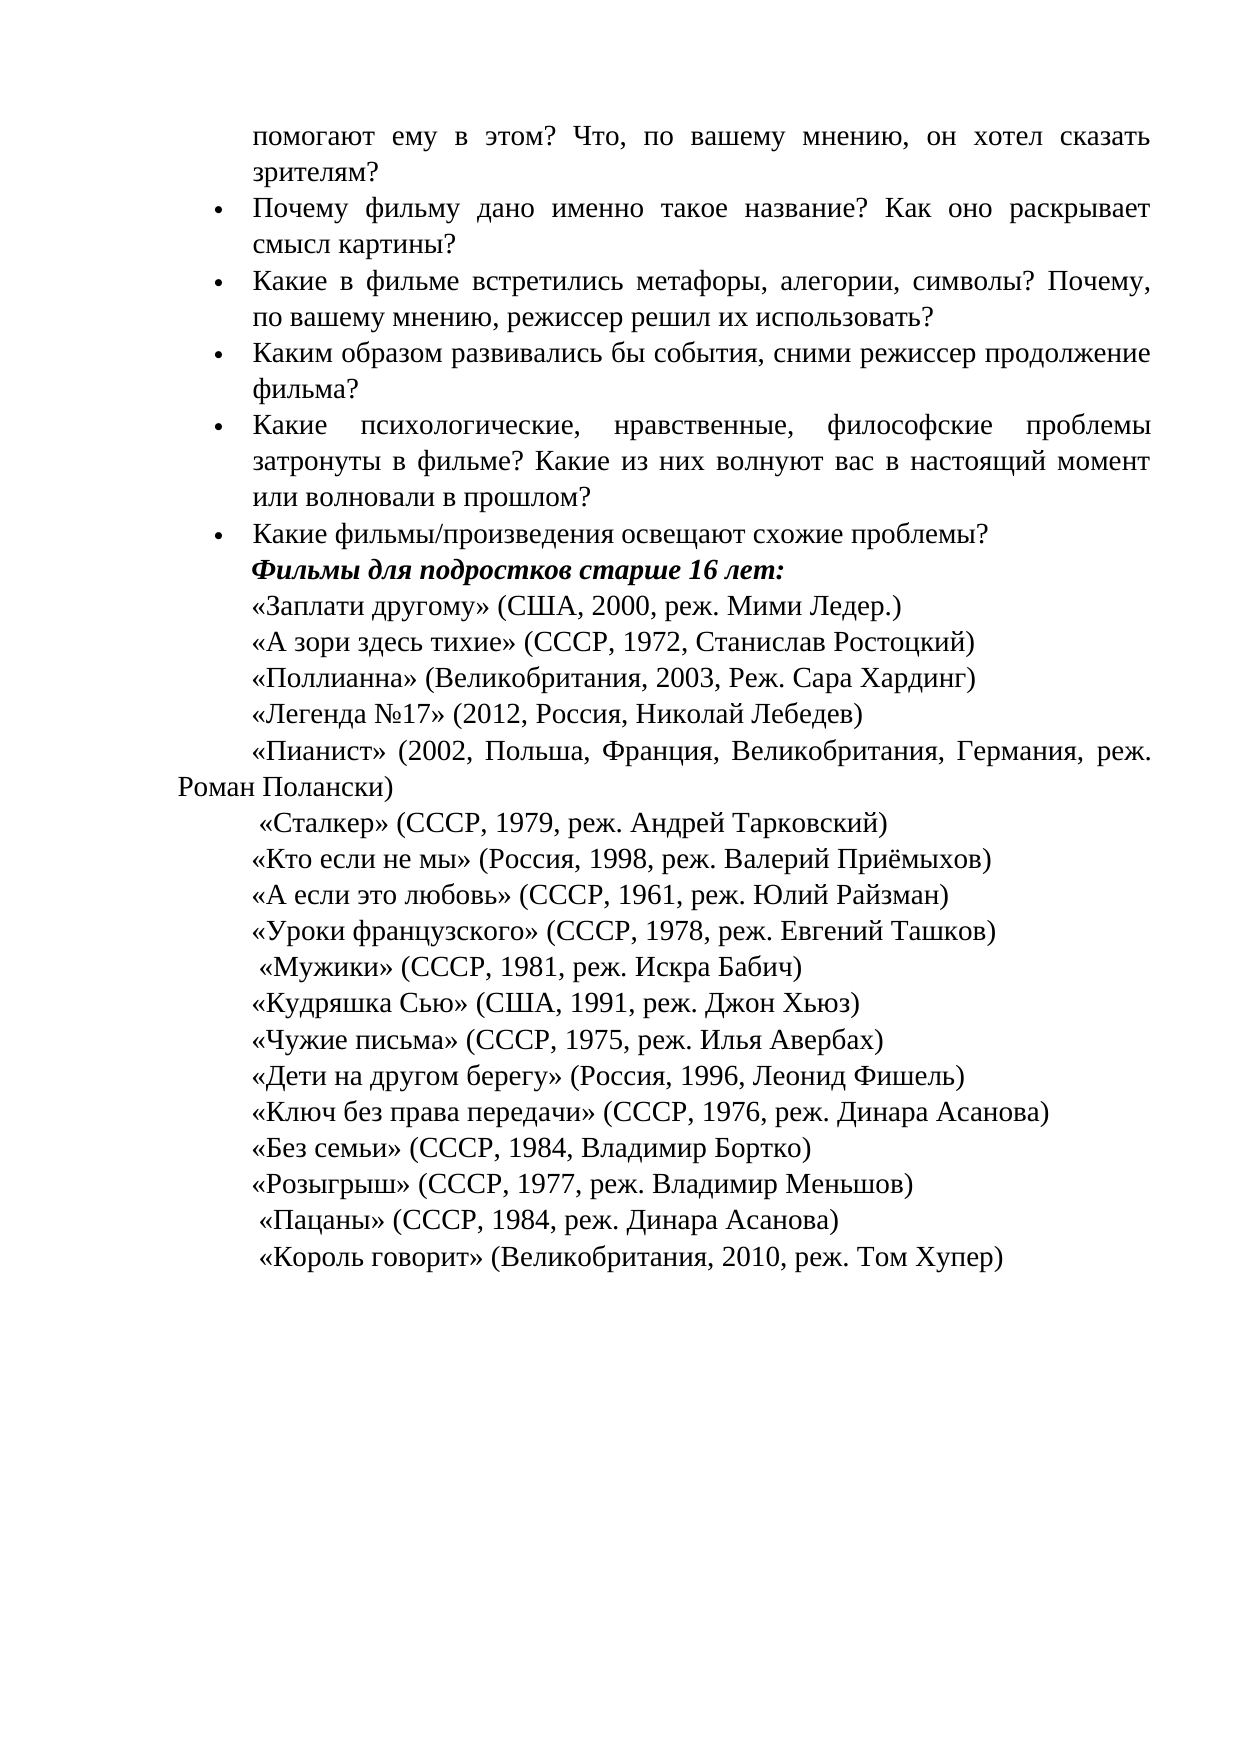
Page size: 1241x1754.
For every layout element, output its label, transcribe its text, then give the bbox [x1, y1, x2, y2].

text «А зори здесь тихие» (СССР, 1972, Станислав Ростоцкий) [177, 624, 1152, 658]
text «Уроки французского» (СССР, 1978, реж. Евгений Ташков) [177, 913, 1152, 947]
list Какие фильмы/произведения освещают схожие проблемы? [215, 516, 1152, 549]
text «Легенда №17» (2012, Россия, Николай Лебедев) [177, 696, 1152, 730]
text «Пианист» (2002, Польша, Франция, Великобритания, Германия, реж. Роман Полански) [177, 733, 1152, 802]
text «Розыгрыш» (СССР, 1977, реж. Владимир Меньшов) [177, 1166, 1152, 1200]
list Какие в фильме встретились метафоры, алегории, символы? Почему, по вашему мнению, режиссер решил их использовать? [215, 263, 1152, 332]
text «А если это любовь» (СССР, 1961, реж. Юлий Райзман) [177, 877, 1152, 911]
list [215, 118, 1152, 188]
text «Дети на другом берегу» (Россия, 1996, Леонид Фишель) [177, 1058, 1152, 1091]
list Каким образом развивались бы события, сними режиссер продолжение фильма? [215, 335, 1152, 405]
text «Мужики» (СССР, 1981, реж. Искра Бабич) [177, 949, 1152, 983]
text «Ключ без права передачи» (СССР, 1976, реж. Динара Асанова) [177, 1094, 1152, 1128]
text Фильмы для подростков старше 16 лет: [177, 552, 1152, 585]
text «Король говорит» (Великобритания, 2010, реж. Том Хупер) [177, 1239, 1152, 1272]
text «Кудряшка Сью» (США, 1991, реж. Джон Хьюз) [177, 986, 1152, 1019]
text «Без семьи» (СССР, 1984, Владимир Бортко) [177, 1130, 1152, 1164]
text «Поллианна» (Великобритания, 2003, Реж. Сара Хардинг) [177, 660, 1152, 694]
text «Пацаны» (СССР, 1984, реж. Динара Асанова) [177, 1202, 1152, 1236]
text «Сталкер» (СССР, 1979, реж. Андрей Тарковский) [177, 805, 1152, 838]
text «Кто если не мы» (Россия, 1998, реж. Валерий Приёмыхов) [177, 841, 1152, 874]
list Какие психологические, нравственные, философские проблемы затронуты в фильме? Какие из них волнуют вас в настоящий момент или волновали в прошлом? [215, 407, 1152, 513]
list Почему фильму дано именно такое название? Как оно раскрывает смысл картины? [215, 190, 1152, 260]
text «Чужие письма» (СССР, 1975, реж. Илья Авербах) [177, 1022, 1152, 1055]
text «Заплати другому» (США, 2000, реж. Мими Ледер.) [177, 588, 1152, 622]
